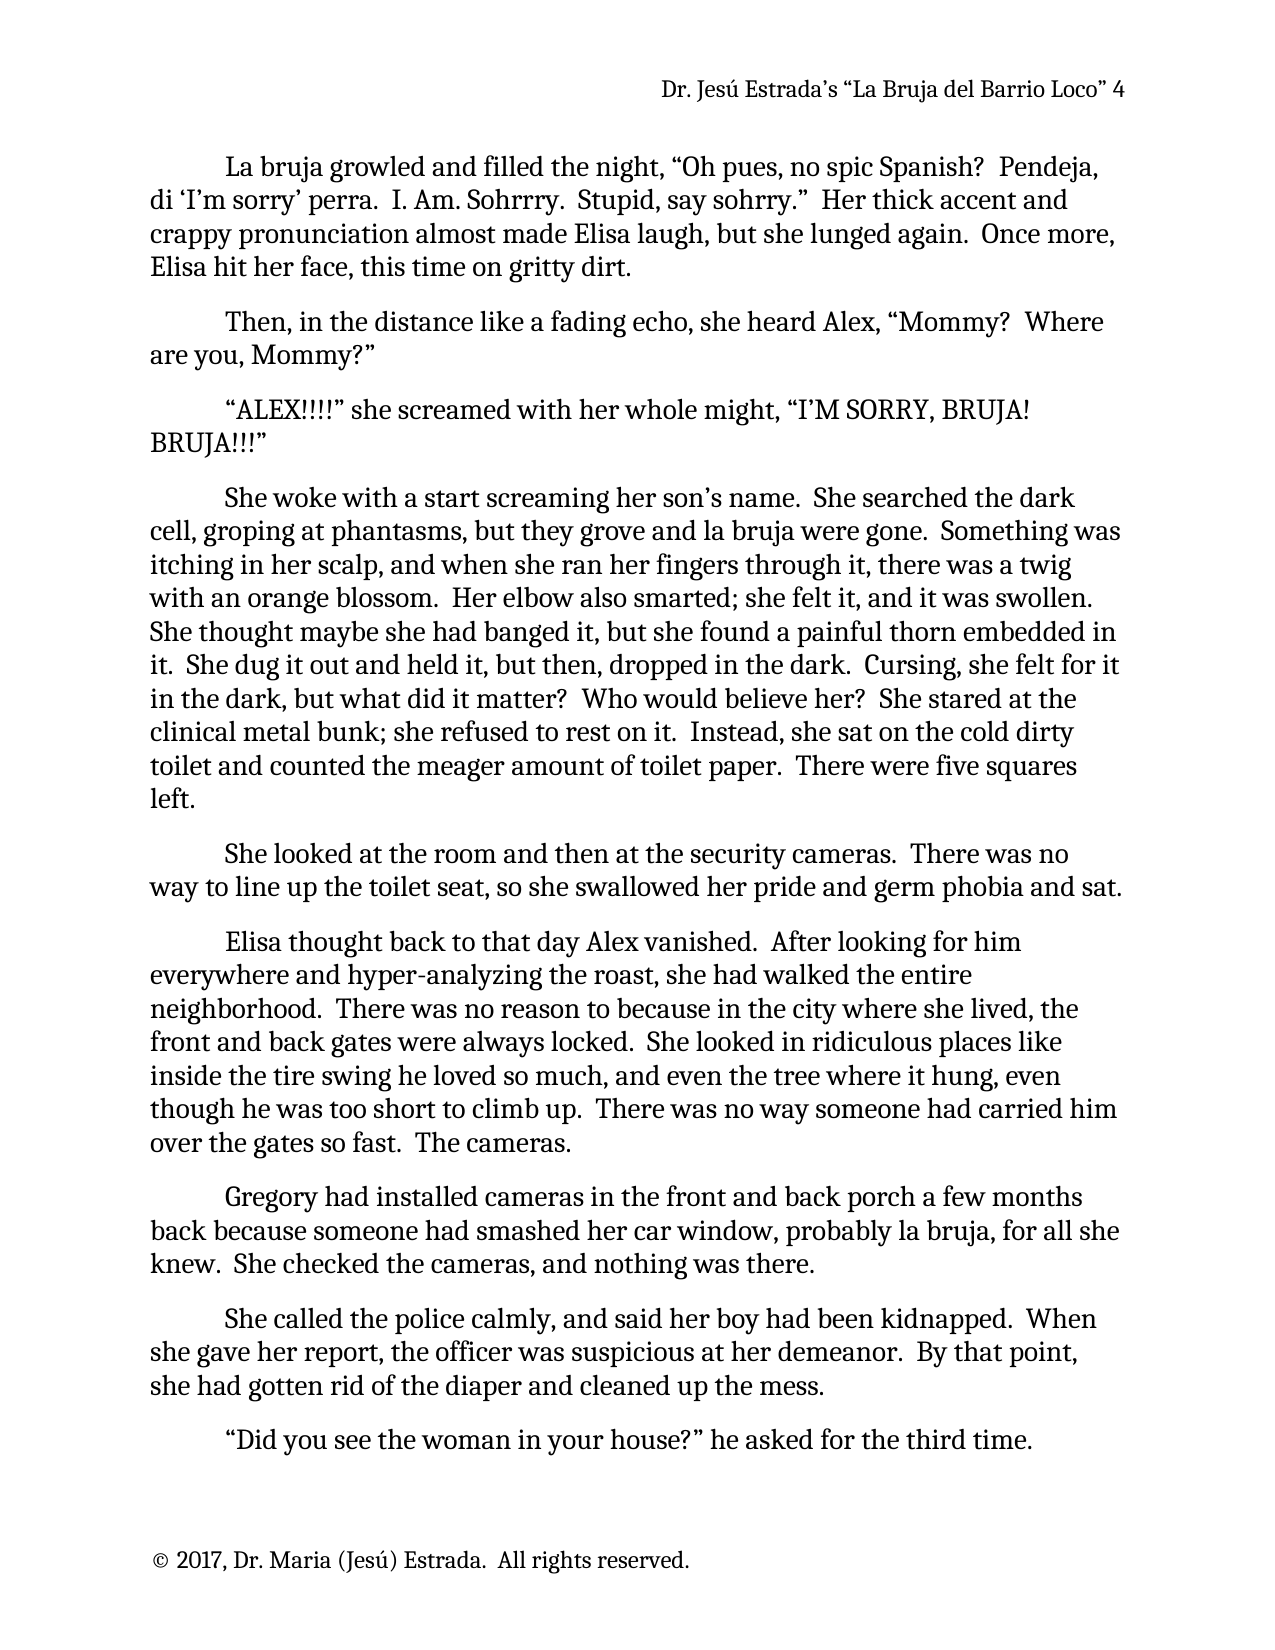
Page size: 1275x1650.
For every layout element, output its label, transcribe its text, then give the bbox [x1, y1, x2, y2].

text Elisa thought back to that day Alex vanished. After looking for him everywhere and hyper-analyzing the roast, she had walked the entire neighborhood. There was no reason to because in the city where she lived, the front and back gates were always locked. She looked in ridiculous places like inside the tire swing he loved so much, and even the tree where it hung, even though he was too short to climb up. There was no way someone had carried him over the gates so fast. The cameras. [150, 925, 1125, 1160]
text La bruja growled and filled the night, “Oh pues, no spic Spanish? Pendeja, di ‘I’m sorry’ perra. I. Am. Sohrrry. Stupid, say sohrry.” Her thick accent and crappy pronunciation almost made Elisa laugh, but she lunged again. Once more, Elisa hit her face, this time on gritty dirt. [150, 150, 1125, 284]
text “ALEX!!!!” she screamed with her whole might, “I’M SORRY, BRUJA! BRUJA!!!” [150, 393, 1125, 460]
text Gregory had installed cameras in the front and back porch a few months back because someone had smashed her car window, probably la bruja, for all she knew. She checked the cameras, and nothing was there. [150, 1181, 1125, 1281]
text “Did you see the woman in your house?” he asked for the third time. [150, 1423, 1125, 1457]
text She woke with a start screaming her son’s name. She searched the dark cell, groping at phantasms, but they grove and la bruja were gone. Something was itching in her scalp, and when she ran her fingers through it, there was a twig with an orange blossom. Her elbow also smarted; she felt it, and it was swollen. She thought maybe she had banged it, but she found a painful thorn embedded in it. She dug it out and held it, but then, dropped in the dark. Cursing, she felt for it in the dark, but what did it matter? Who would believe her? She stared at the clinical metal bunk; she refused to rest on it. Instead, she sat on the cold dirty toilet and counted the meager amount of toilet paper. There were five squares left. [150, 481, 1125, 816]
text She looked at the room and then at the security cameras. There was no way to line up the toilet seat, so she swallowed her pride and germ phobia and sat. [150, 837, 1125, 904]
text She called the police calmly, and said her boy had been kidnapped. When she gave her report, the officer was suspicious at her demeanor. By that point, she had gotten rid of the diaper and cleaned up the mess. [150, 1302, 1125, 1403]
text Then, in the distance like a fading echo, she heard Alex, “Mommy? Where are you, Mommy?” [150, 305, 1125, 372]
